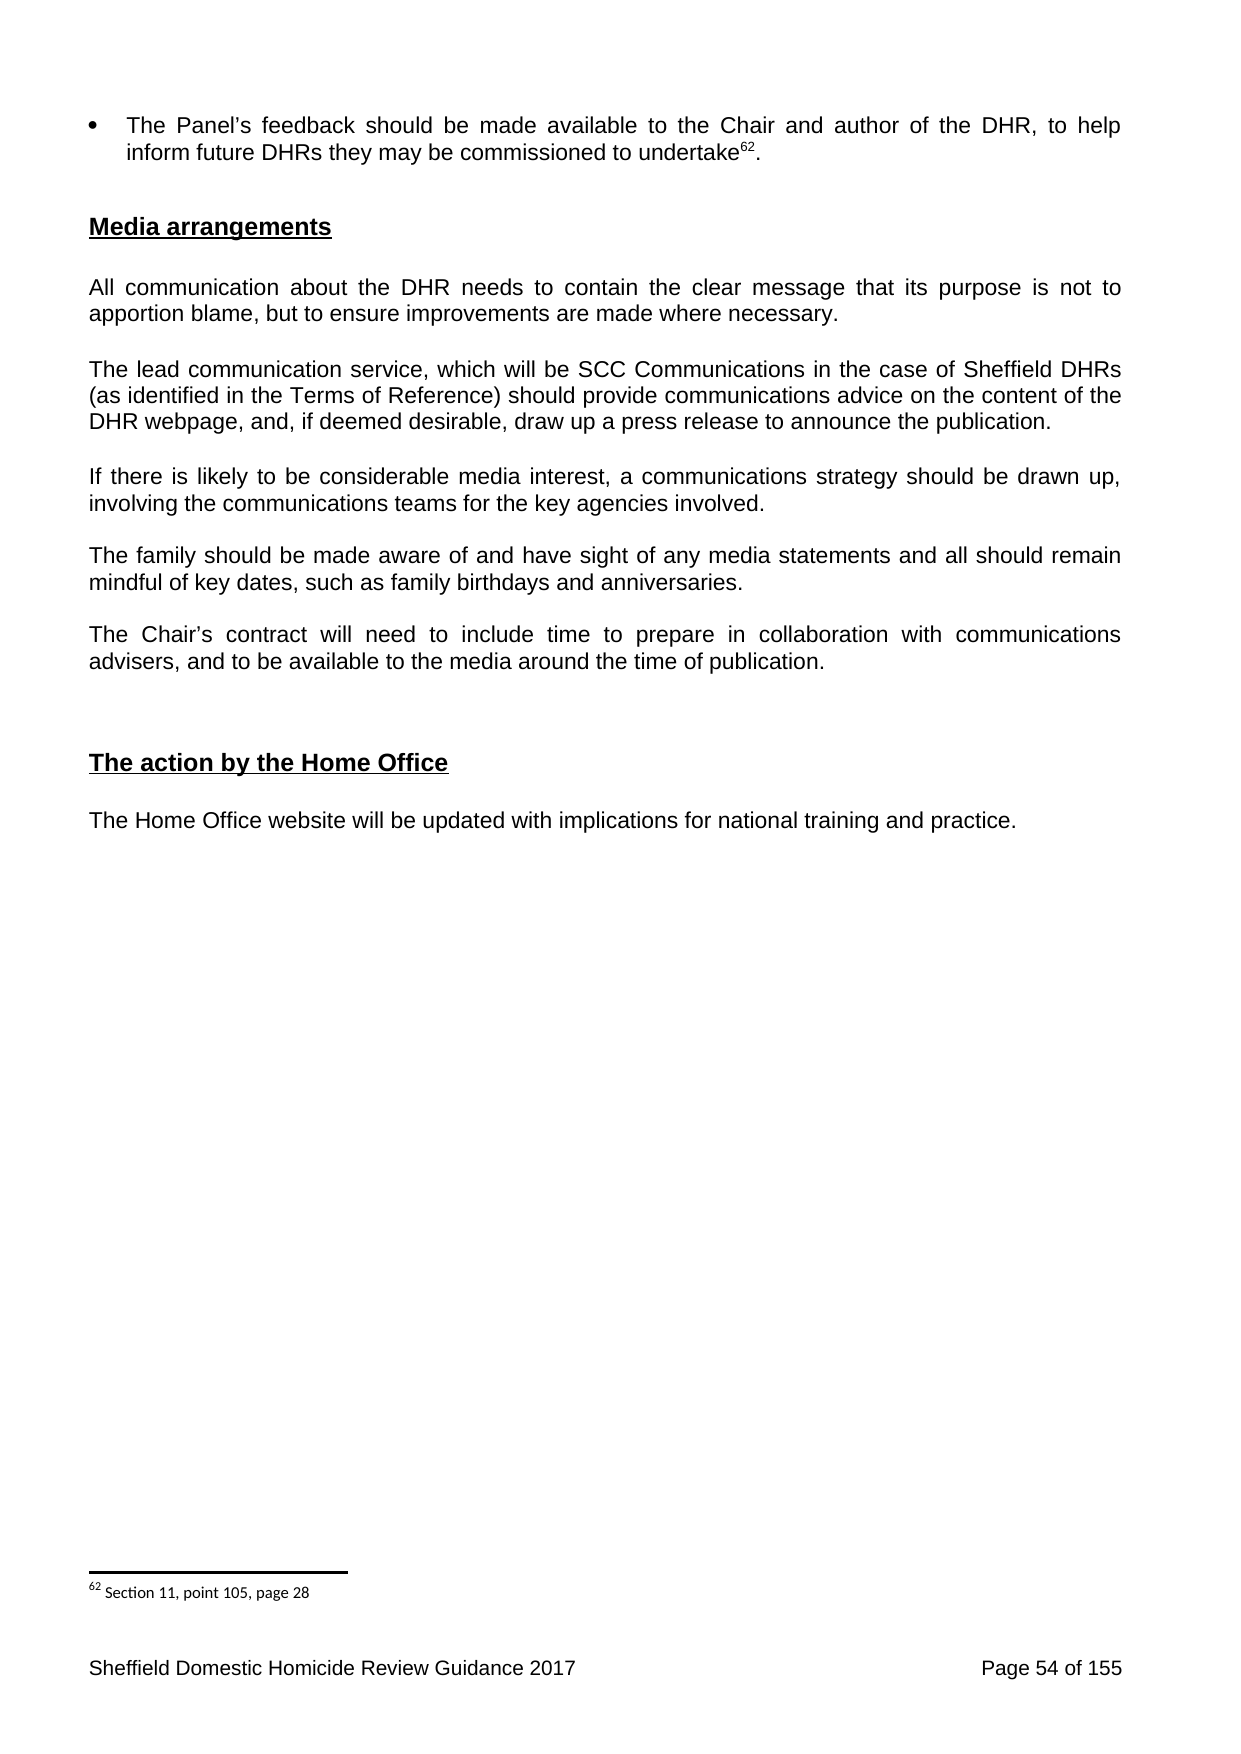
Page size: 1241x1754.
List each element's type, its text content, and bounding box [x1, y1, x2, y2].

text All communication about the DHR needs to contain the clear message that its purpose is not to apportion blame, but to ensure improvements are made where necessary. [89, 274, 1122, 327]
text If there is likely to be considerable media interest, a communications strategy should be drawn up, involving the communications teams for the key agencies involved. [89, 463, 1122, 516]
subtitle Media arrangements [89, 212, 1122, 241]
text The family should be made aware of and have sight of any media statements and all should remain mindful of key dates, such as family birthdays and anniversaries. [89, 542, 1122, 595]
list The Panel’s feedback should be made available to the Chair and author of the DHR, to help inform future DHRs they may be commissioned to undertake. [89, 112, 1122, 165]
text The Chair’s contract will need to include time to prepare in collaboration with communications advisers, and to be available to the media around the time of publication. [89, 621, 1122, 674]
text The Home Office website will be updated with implications for national training and practice. [89, 807, 1122, 833]
subtitle The action by the Home Office [89, 748, 1122, 776]
text The lead communication service, which will be SCC Communications in the case of Sheffield DHRs (as identified in the Terms of Reference) should provide communications advice on the content of the DHR webpage, and, if deemed desirable, draw up a press release to announce the publication. [89, 356, 1122, 434]
